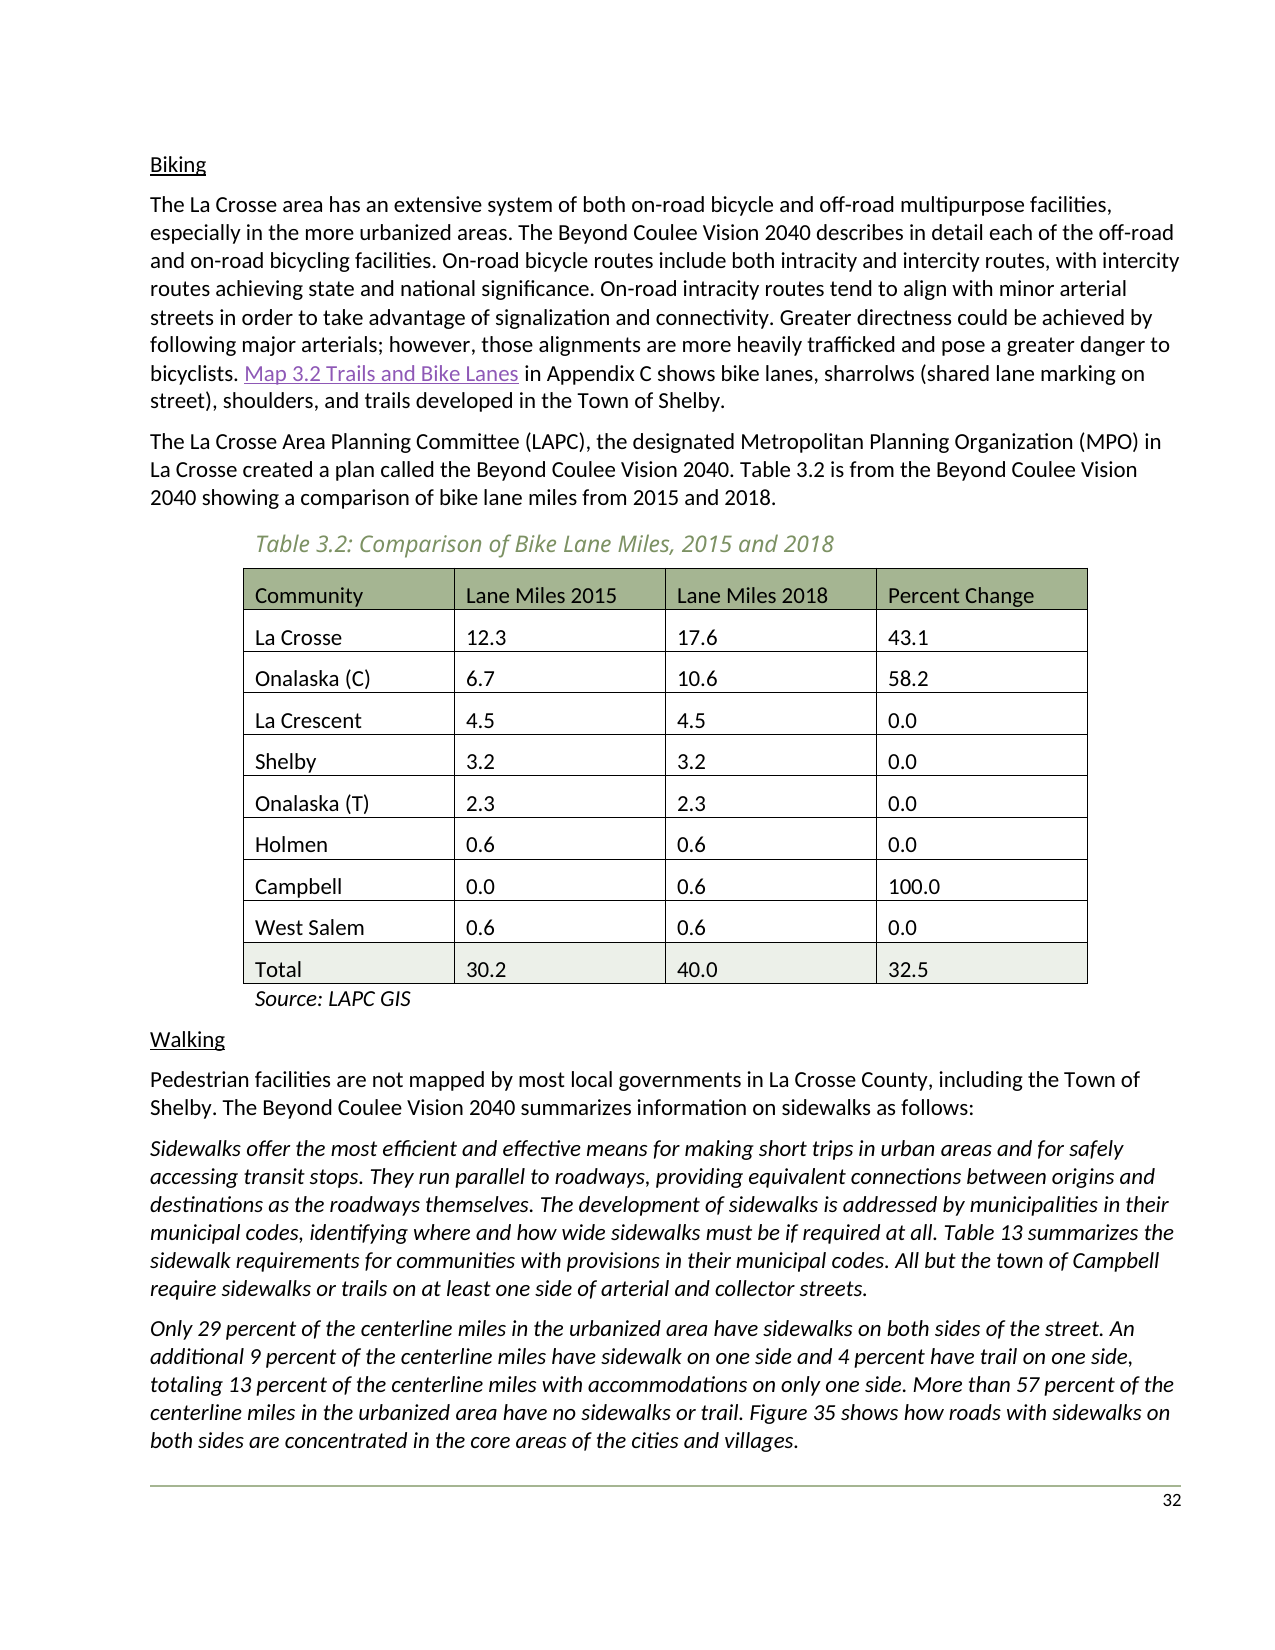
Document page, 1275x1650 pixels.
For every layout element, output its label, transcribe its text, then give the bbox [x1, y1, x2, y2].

table_header Table 3.2: Comparison of Bike Lane Miles, 2015 and 2018 [244, 524, 1088, 567]
table_cell 4.5 [455, 693, 665, 734]
table_cell 0.0 [877, 776, 1087, 817]
table_cell 0.6 [666, 818, 876, 858]
table_cell 0.0 [877, 735, 1087, 775]
text Walking [150, 1025, 1181, 1053]
table_cell 2.3 [666, 776, 876, 817]
table_cell Lane Miles 2018 [666, 569, 876, 609]
table_cell 0.6 [666, 860, 876, 900]
table_cell Holmen [244, 818, 454, 858]
table_cell 58.2 [877, 652, 1087, 692]
table_cell Percent Change [877, 569, 1087, 609]
table_cell 30.2 [455, 943, 665, 983]
table_cell 0.0 [455, 860, 665, 900]
table_cell Source: LAPC GIS [244, 984, 1088, 1012]
table_cell 2.3 [455, 776, 665, 817]
table_cell 17.6 [666, 610, 876, 651]
text Only 29 percent of the centerline miles in the urbanized area have sidewalks on both sides of the street. An additional 9 percent of the centerline miles have sidewalk on one side and 4 percent have trail on one side, totaling 13 percent of the centerline miles with accommodations on only one side. More than 57 percent of the centerline miles in the urbanized area have no sidewalks or trail. Figure 35 shows how roads with sidewalks on both sides are concentrated in the core areas of the cities and villages. [150, 1314, 1181, 1454]
table_cell Onalaska (C) [244, 652, 454, 692]
table_cell Community [244, 569, 454, 609]
table_cell 3.2 [666, 735, 876, 775]
table_cell Campbell [244, 860, 454, 900]
table_cell La Crosse [244, 610, 454, 651]
table_cell 0.6 [455, 901, 665, 942]
table_cell 0.0 [877, 818, 1087, 858]
table_cell 12.3 [455, 610, 665, 651]
table_cell 100.0 [877, 860, 1087, 900]
table_cell Onalaska (T) [244, 776, 454, 817]
table_cell Shelby [244, 735, 454, 775]
table_cell 32.5 [877, 943, 1087, 983]
table_cell 43.1 [877, 610, 1087, 651]
text The La Crosse Area Planning Committee (LAPC), the designated Metropolitan Planning Organization (MPO) in La Crosse created a plan called the Beyond Coulee Vision 2040. Table 3.2 is from the Beyond Coulee Vision 2040 showing a comparison of bike lane miles from 2015 and 2018. [150, 427, 1181, 511]
table_cell 0.6 [455, 818, 665, 858]
table_cell 0.6 [666, 901, 876, 942]
text The La Crosse area has an extensive system of both on-road bicycle and off-road multipurpose facilities, especially in the more urbanized areas. The Beyond Coulee Vision 2040 describes in detail each of the off-road and on-road bicycling facilities. On-road bicycle routes include both intracity and intercity routes, with intercity routes achieving state and national significance. On-road intracity routes tend to align with minor arterial streets in order to take advantage of signalization and connectivity. Greater directness could be achieved by following major arterials; however, those alignments are more heavily trafficked and pose a greater danger to bicyclists. Map 3.2 Trails and Bike Lanes in Appendix C shows bike lanes, sharrolws (shared lane marking on street), shoulders, and trails developed in the Town of Shelby. [150, 191, 1181, 415]
table_cell Lane Miles 2015 [455, 569, 665, 609]
text Sidewalks offer the most efficient and effective means for making short trips in urban areas and for safely accessing transit stops. They run parallel to roadways, providing equivalent connections between origins and destinations as the roadways themselves. The development of sidewalks is addressed by municipalities in their municipal codes, identifying where and how wide sidewalks must be if required at all. Table 13 summarizes the sidewalk requirements for communities with provisions in their municipal codes. All but the town of Campbell require sidewalks or trails on at least one side of arterial and collector streets. [150, 1134, 1181, 1302]
table_cell 0.0 [877, 693, 1087, 734]
table_cell 0.0 [877, 901, 1087, 942]
table_cell West Salem [244, 901, 454, 942]
table_cell Total [244, 943, 454, 983]
text Biking [150, 150, 1181, 178]
table_cell 3.2 [455, 735, 665, 775]
table_cell 6.7 [455, 652, 665, 692]
table_cell 10.6 [666, 652, 876, 692]
text Pedestrian facilities are not mapped by most local governments in La Crosse County, including the Town of Shelby. The Beyond Coulee Vision 2040 summarizes information on sidewalks as follows: [150, 1065, 1181, 1121]
table_cell 40.0 [666, 943, 876, 983]
table_cell La Crescent [244, 693, 454, 734]
table_cell 4.5 [666, 693, 876, 734]
